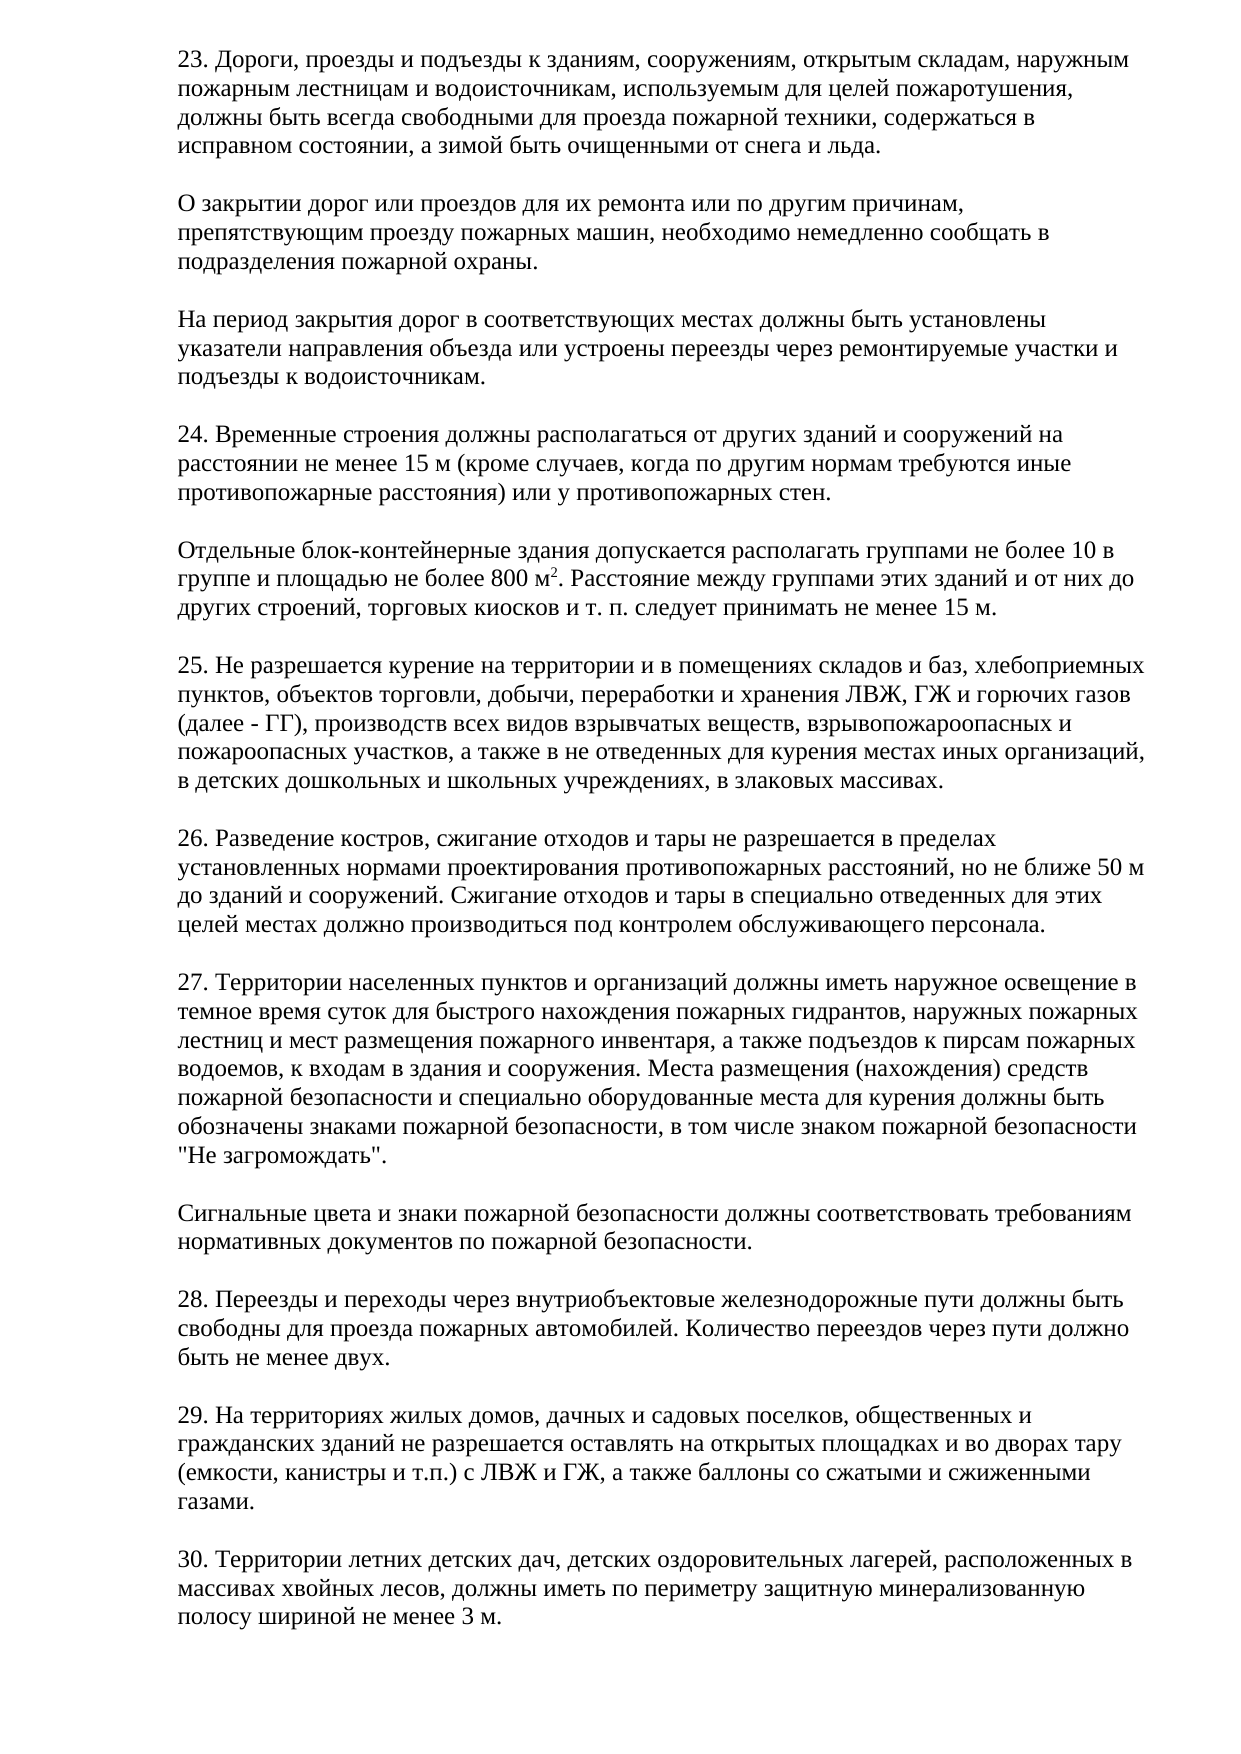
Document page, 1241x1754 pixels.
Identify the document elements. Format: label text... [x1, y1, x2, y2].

text На период закрытия дорог в соответствующих местах должны быть установлены указатели направления объезда или устроены переезды через ремонтируемые участки и подъезды к водоисточникам. [177, 304, 1152, 390]
text 23. Дороги, проезды и подъезды к зданиям, сооружениям, открытым складам, наружным пожарным лестницам и водоисточникам, используемым для целей пожаротушения, должны быть всегда свободными для проезда пожарной техники, содержаться в исправном состоянии, а зимой быть очищенными от снега и льда. [177, 44, 1152, 159]
text 28. Переезды и переходы через внутриобъектовые железнодорожные пути должны быть свободны для проезда пожарных автомобилей. Количество переездов через пути должно быть не менее двух. [177, 1284, 1152, 1371]
text 29. На территориях жилых домов, дачных и садовых поселков, общественных и гражданских зданий не разрешается оставлять на открытых площадках и во дворах тару (емкости, канистры и т.п.) с ЛВЖ и ГЖ, а также баллоны со сжатыми и сжиженными газами. [177, 1400, 1152, 1515]
text 24. Временные строения должны располагаться от других зданий и сооружений на расстоянии не менее 15 м (кроме случаев, когда по другим нормам требуются иные противопожарные расстояния) или у противопожарных стен. [177, 419, 1152, 506]
text 25. Не разрешается курение на территории и в помещениях складов и баз, хлебоприемных пунктов, объектов торговли, добычи, переработки и хранения ЛВЖ, ГЖ и горючих газов (далее - ГГ), производств всех видов взрывчатых веществ, взрывопожароопасных и пожароопасных участков, а также в не отведенных для курения местах иных организаций, в детских дошкольных и школьных учреждениях, в злаковых массивах. [177, 650, 1152, 794]
text 30. Территории летних детских дач, детских оздоровительных лагерей, расположенных в массивах хвойных лесов, должны иметь по периметру защитную минерализованную полосу шириной не менее 3 м. [177, 1544, 1152, 1630]
text 26. Разведение костров, сжигание отходов и тары не разрешается в пределах установленных нормами проектирования противопожарных расстояний, но не ближе 50 м до зданий и сооружений. Сжигание отходов и тары в специально отведенных для этих целей местах должно производиться под контролем обслуживающего персонала. [177, 823, 1152, 938]
text О закрытии дорог или проездов для их ремонта или по другим причинам, препятствующим проезду пожарных машин, необходимо немедленно сообщать в подразделения пожарной охраны. [177, 188, 1152, 275]
text Отдельные блок-контейнерные здания допускается располагать группами не более 10 в группе и площадью не более 800 м2. Расстояние между группами этих зданий и от них до других строений, торговых киосков и т. п. следует принимать не менее 15 м. [177, 535, 1152, 621]
text Сигнальные цвета и знаки пожарной безопасности должны соответствовать требованиям нормативных документов по пожарной безопасности. [177, 1198, 1152, 1255]
text 27. Территории населенных пунктов и организаций должны иметь наружное освещение в темное время суток для быстрого нахождения пожарных гидрантов, наружных пожарных лестниц и мест размещения пожарного инвентаря, а также подъездов к пирсам пожарных водоемов, к входам в здания и сооружения. Места размещения (нахождения) средств пожарной безопасности и специально оборудованные места для курения должны быть обозначены знаками пожарной безопасности, в том числе знаком пожарной безопасности "Не загромождать". [177, 967, 1152, 1168]
